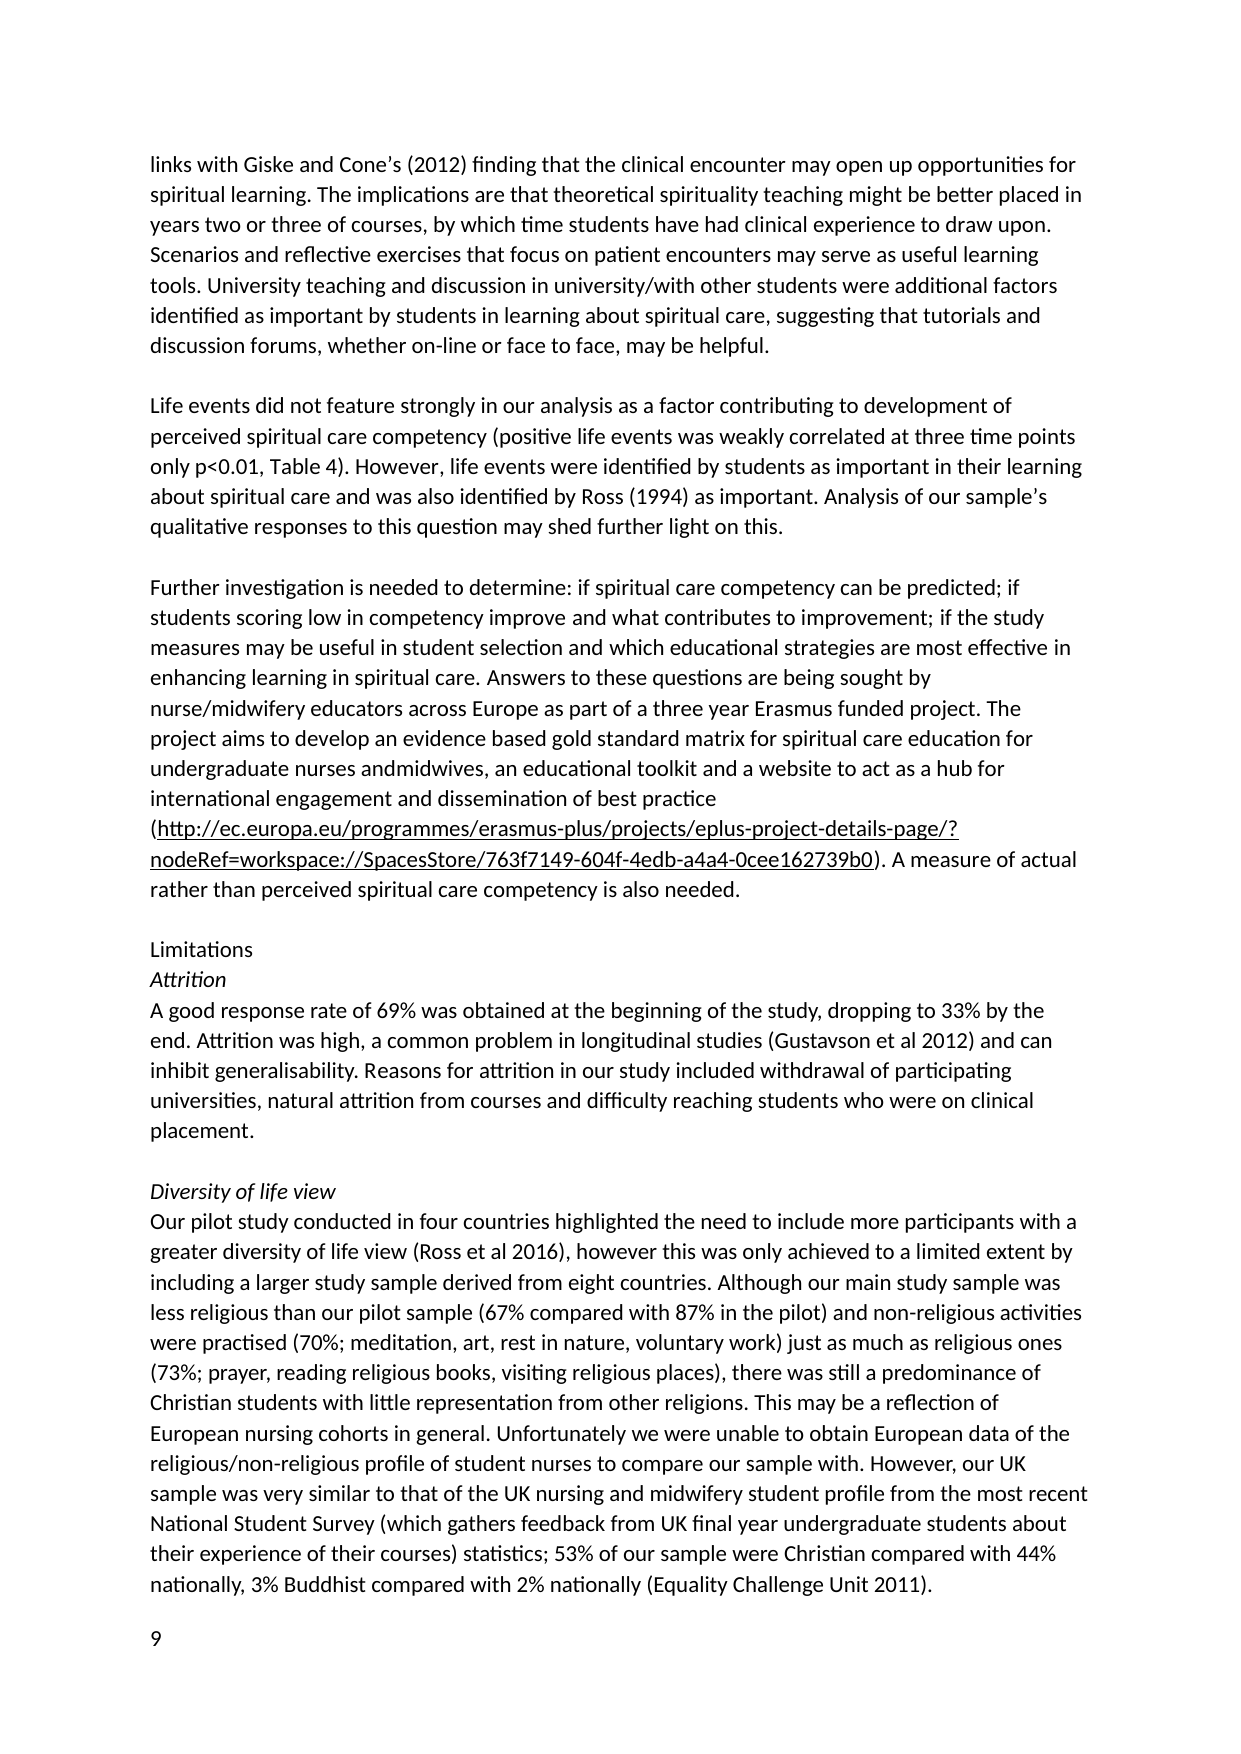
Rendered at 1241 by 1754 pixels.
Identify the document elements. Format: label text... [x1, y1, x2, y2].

text Further investigation is needed to determine: if spiritual care competency can be predicted; if students scoring low in competency improve and what contributes to improvement; if the study measures may be useful in student selection and which educational strategies are most effective in enhancing learning in spiritual care. Answers to these questions are being sought by nurse/midwifery educators across Europe as part of a three year Erasmus funded project. The project aims to develop an evidence based gold standard matrix for spiritual care education for undergraduate nurses andmidwives, an educational toolkit and a website to act as a hub for international engagement and dissemination of best practice (http://ec.europa.eu/programmes/erasmus-plus/projects/eplus-project-details-page/?nodeRef=workspace://SpacesStore/763f7149-604f-4edb-a4a4-0cee162739b0). A measure of actual rather than perceived spiritual care competency is also needed. [150, 573, 1090, 903]
text A good response rate of 69% was obtained at the beginning of the study, dropping to 33% by the end. Attrition was high, a common problem in longitudinal studies (Gustavson et al 2012) and can inhibit generalisability. Reasons for attrition in our study included withdrawal of participating universities, natural attrition from courses and difficulty reaching students who were on clinical placement. [150, 996, 1090, 1145]
text Attrition [150, 966, 1090, 994]
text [150, 150, 1090, 359]
text Life events did not feature strongly in our analysis as a factor contributing to development of perceived spiritual care competency (positive life events was weakly correlated at three time points only p<0.01, Table 4). However, life events were identified by students as important in their learning about spiritual care and was also identified by Ross (1994) as important. Analysis of our sample’s qualitative responses to this question may shed further light on this. [150, 392, 1090, 541]
text Limitations [150, 935, 1090, 963]
text Our pilot study conducted in four countries highlighted the need to include more participants with a greater diversity of life view (Ross et al 2016), however this was only achieved to a limited extent by including a larger study sample derived from eight countries. Although our main study sample was less religious than our pilot sample (67% compared with 87% in the pilot) and non-religious activities were practised (70%; meditation, art, rest in nature, voluntary work) just as much as religious ones (73%; prayer, reading religious books, visiting religious places), there was still a predominance of Christian students with little representation from other religions. This may be a reflection of European nursing cohorts in general. Unfortunately we were unable to obtain European data of the religious/non-religious profile of student nurses to compare our sample with. However, our UK sample was very similar to that of the UK nursing and midwifery student profile from the most recent National Student Survey (which gathers feedback from UK final year undergraduate students about their experience of their courses) statistics; 53% of our sample were Christian compared with 44% nationally, 3% Buddhist compared with 2% nationally (Equality Challenge Unit 2011). [150, 1207, 1090, 1598]
text Diversity of life view [150, 1177, 1090, 1205]
